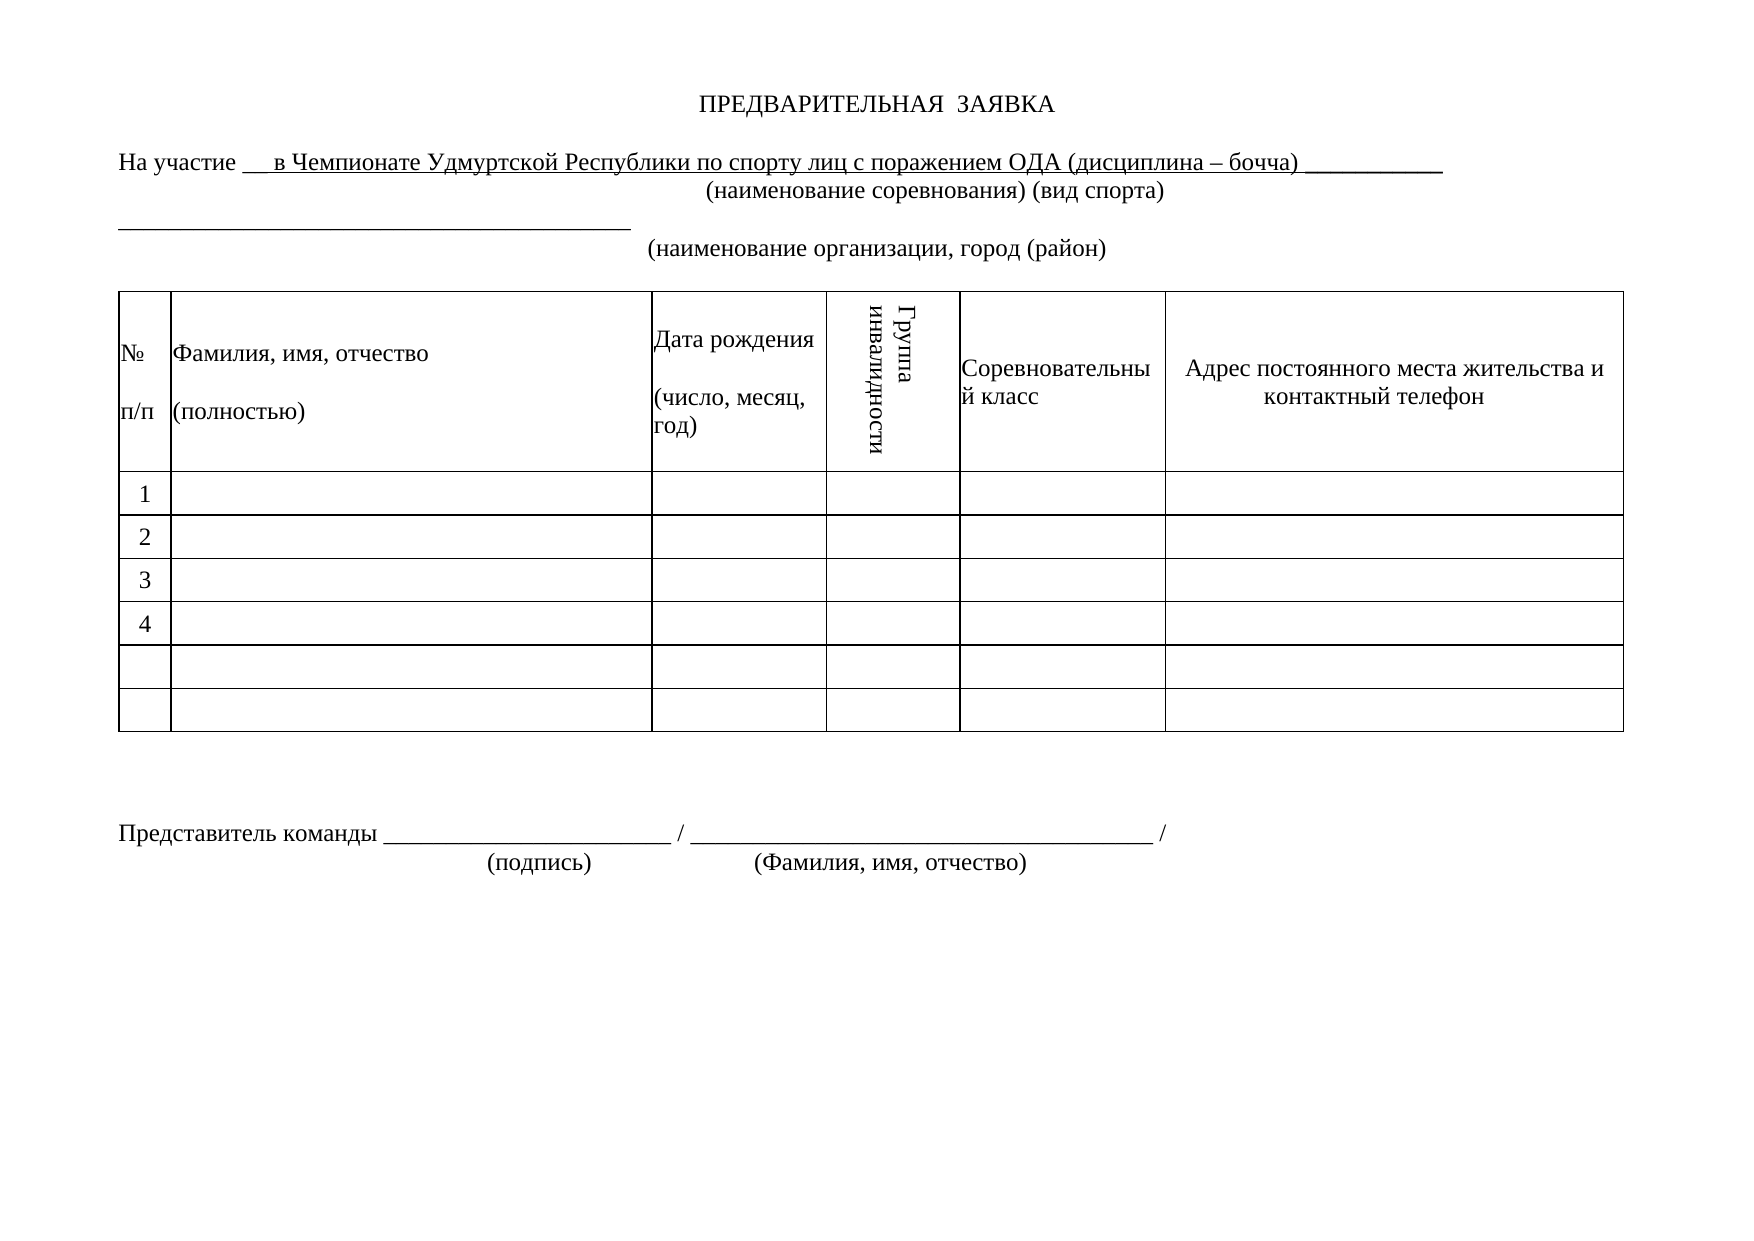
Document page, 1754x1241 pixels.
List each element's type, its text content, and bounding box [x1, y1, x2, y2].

table_cell [1166, 516, 1623, 557]
table_cell [172, 516, 651, 557]
table_cell [172, 472, 651, 514]
table_cell [653, 689, 826, 731]
table_cell [961, 559, 1165, 601]
table_cell [1166, 602, 1623, 644]
table_cell [172, 646, 651, 687]
table_cell [827, 516, 959, 557]
text Представитель команды _______________________ / _____________________________________ / [118, 818, 1636, 847]
table_cell [1166, 689, 1623, 731]
table_cell 4 [120, 602, 170, 644]
text ПРЕДВАРИТЕЛЬНАЯ ЗАЯВКА [118, 89, 1636, 117]
table_cell [961, 602, 1165, 644]
table_cell [961, 689, 1165, 731]
table_header Соревновательный класс [961, 292, 1165, 471]
text (наименование соревнования) (вид спорта) [118, 175, 1636, 204]
table_cell [1166, 559, 1623, 601]
table_cell [653, 559, 826, 601]
table_cell [961, 472, 1165, 514]
table_cell [653, 646, 826, 687]
table_cell [827, 559, 959, 601]
table_cell [961, 516, 1165, 557]
table_cell 2 [120, 516, 170, 557]
table_cell [172, 602, 651, 644]
table_cell [827, 646, 959, 687]
table_cell [827, 472, 959, 514]
table_cell [172, 689, 651, 731]
table_cell [827, 689, 959, 731]
text _________________________________________ [118, 204, 1636, 233]
text (подпись) (Фамилия, имя, отчество) [118, 847, 1636, 876]
table_cell [653, 516, 826, 557]
table_header Группа инвалидности [827, 292, 959, 471]
table_cell [653, 602, 826, 644]
table_cell [827, 602, 959, 644]
table_cell [1166, 646, 1623, 687]
table_cell 3 [120, 559, 170, 601]
table_cell [961, 646, 1165, 687]
table_header Дата рождения (число, месяц, год) [653, 292, 826, 471]
text (наименование организации, город (район) [118, 233, 1636, 262]
table_cell [120, 646, 170, 687]
text На участие __ в Чемпионате Удмуртской Республики по спорту лиц с поражением ОДА (дисциплина – бочча) ___________ [118, 147, 1636, 175]
table_cell [120, 689, 170, 731]
table_cell [653, 472, 826, 514]
table_cell [1166, 472, 1623, 514]
table_header Фамилия, имя, отчество (полностью) [172, 292, 651, 471]
table_header № п/п [120, 292, 170, 471]
table_cell [172, 559, 651, 601]
table_cell 1 [120, 472, 170, 514]
table_header Адрес постоянного места жительства и контактный телефон [1166, 292, 1623, 471]
